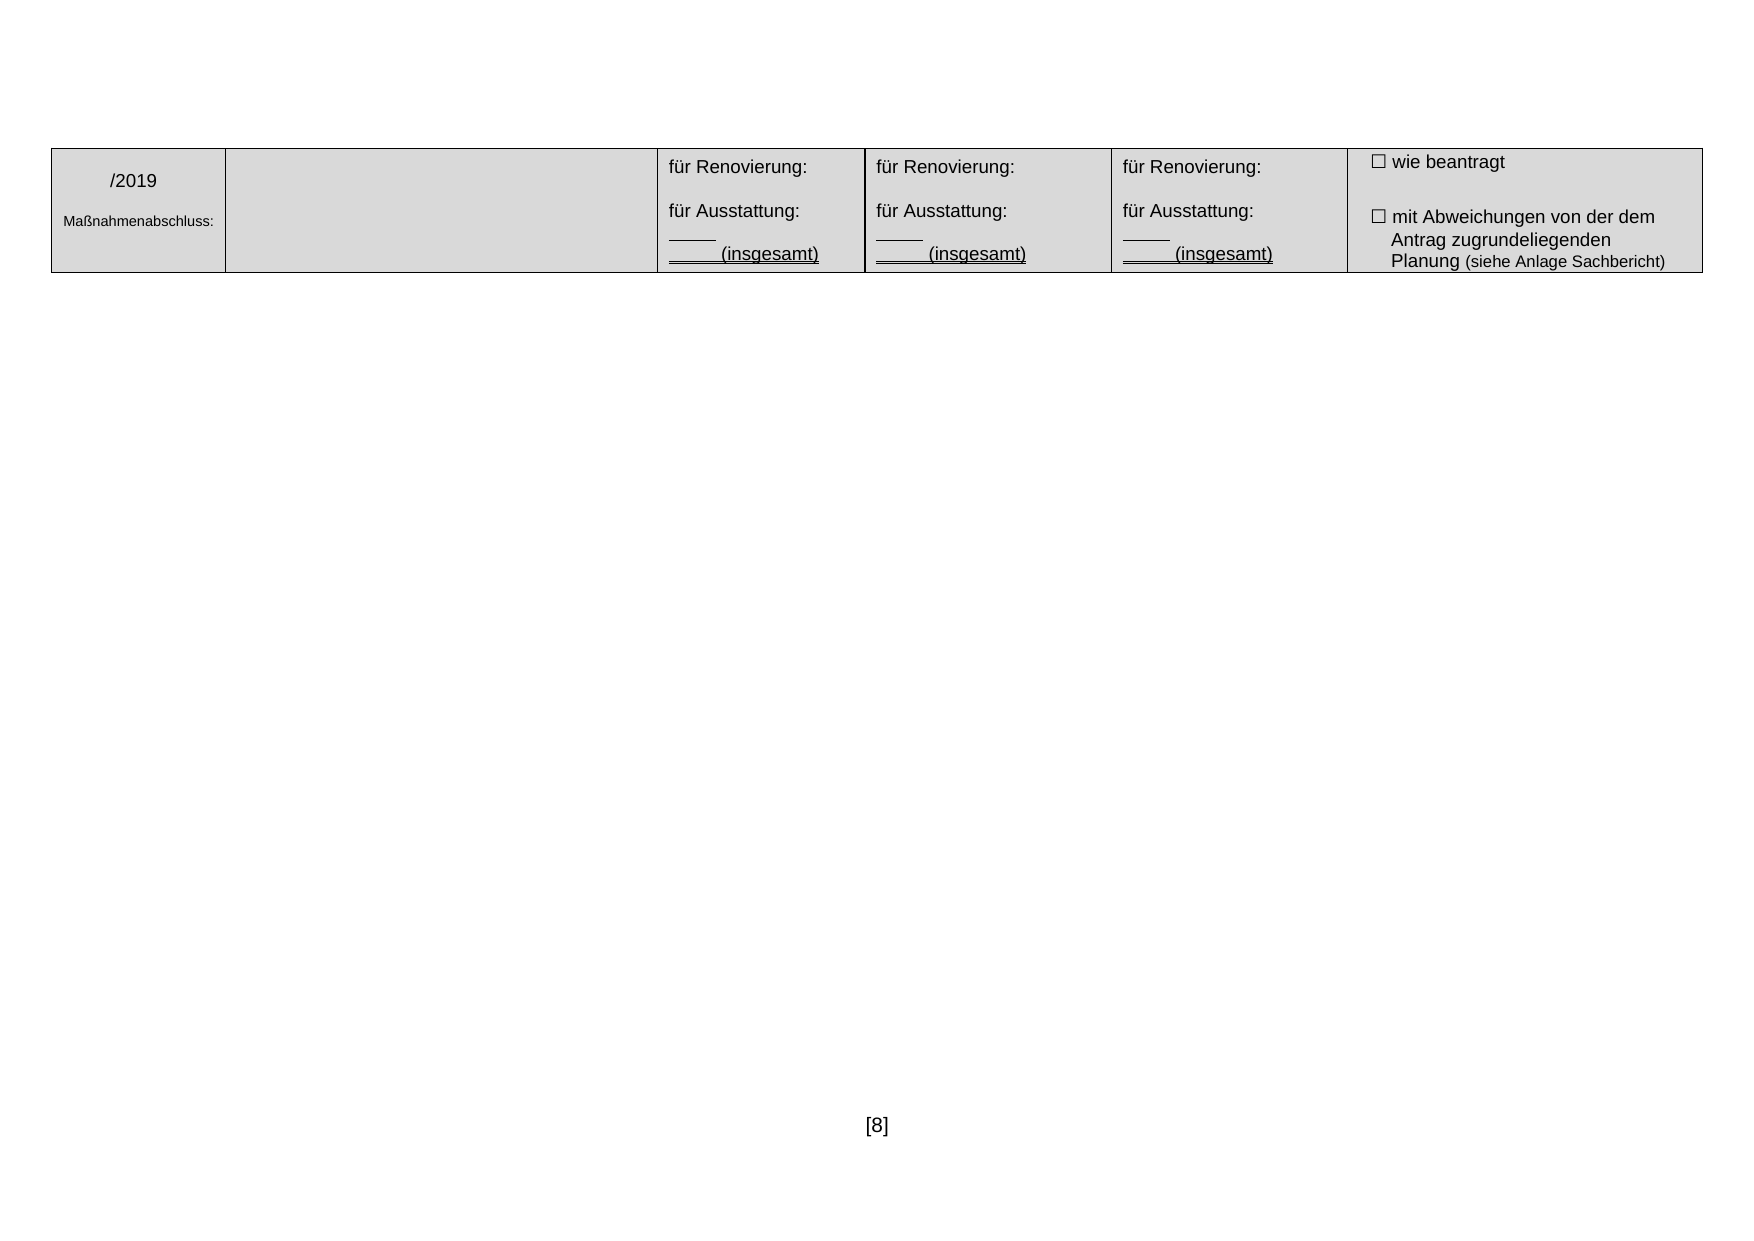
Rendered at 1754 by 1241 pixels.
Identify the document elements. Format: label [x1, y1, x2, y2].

table_cell [52, 149, 225, 272]
table_cell [226, 149, 657, 272]
table_cell [658, 149, 864, 272]
table_cell [1348, 149, 1702, 272]
table_cell [1112, 149, 1347, 272]
table_cell [866, 149, 1111, 272]
